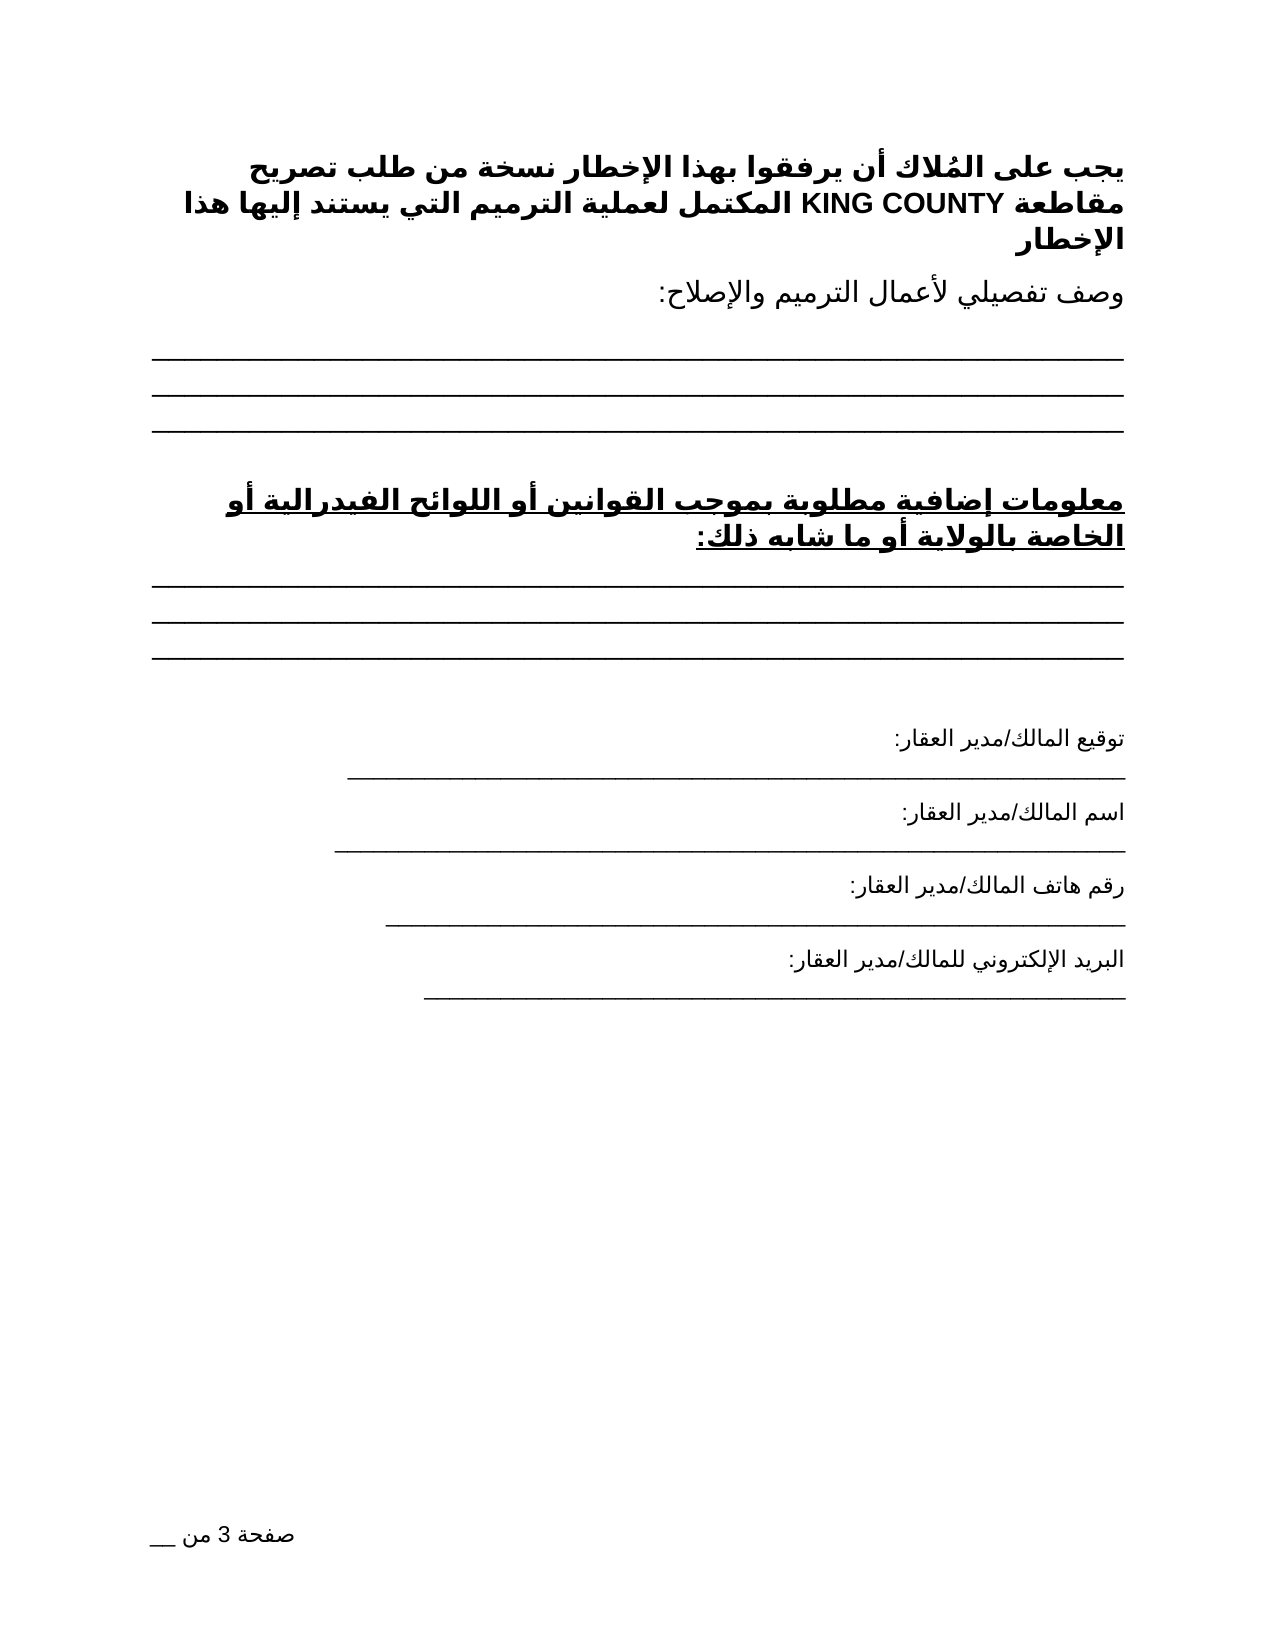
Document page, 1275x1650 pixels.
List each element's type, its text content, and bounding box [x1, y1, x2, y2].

text البريد الإلكتروني للمالك/مدير العقار: _______________________________________________________ [150, 946, 1125, 1001]
text ____________________________________________________________________________________________________________________________________________________________________________________ [150, 328, 1125, 464]
text وصف تفصيلي لأعمال الترميم والإصلاح: [150, 275, 1125, 309]
text اسم المالك/مدير العقار: ______________________________________________________________ [150, 799, 1125, 854]
text معلومات إضافية مطلوبة بموجب القوانين أو اللوائح الفيدرالية أو الخاصة بالولاية أو ما شابه ذلك: ____________________________________________________________________________________________________________________________________________________________________________________ [150, 483, 1125, 661]
text توقيع المالك/مدير العقار: _____________________________________________________________ [150, 725, 1125, 780]
text رقم هاتف المالك/مدير العقار: __________________________________________________________ [150, 872, 1125, 927]
text يجب على المُلاك أن يرفقوا بهذا الإخطار نسخة من طلب تصريح مقاطعة KING COUNTY المكتمل لعملية الترميم التي يستند إليها هذا الإخطار [150, 150, 1125, 256]
